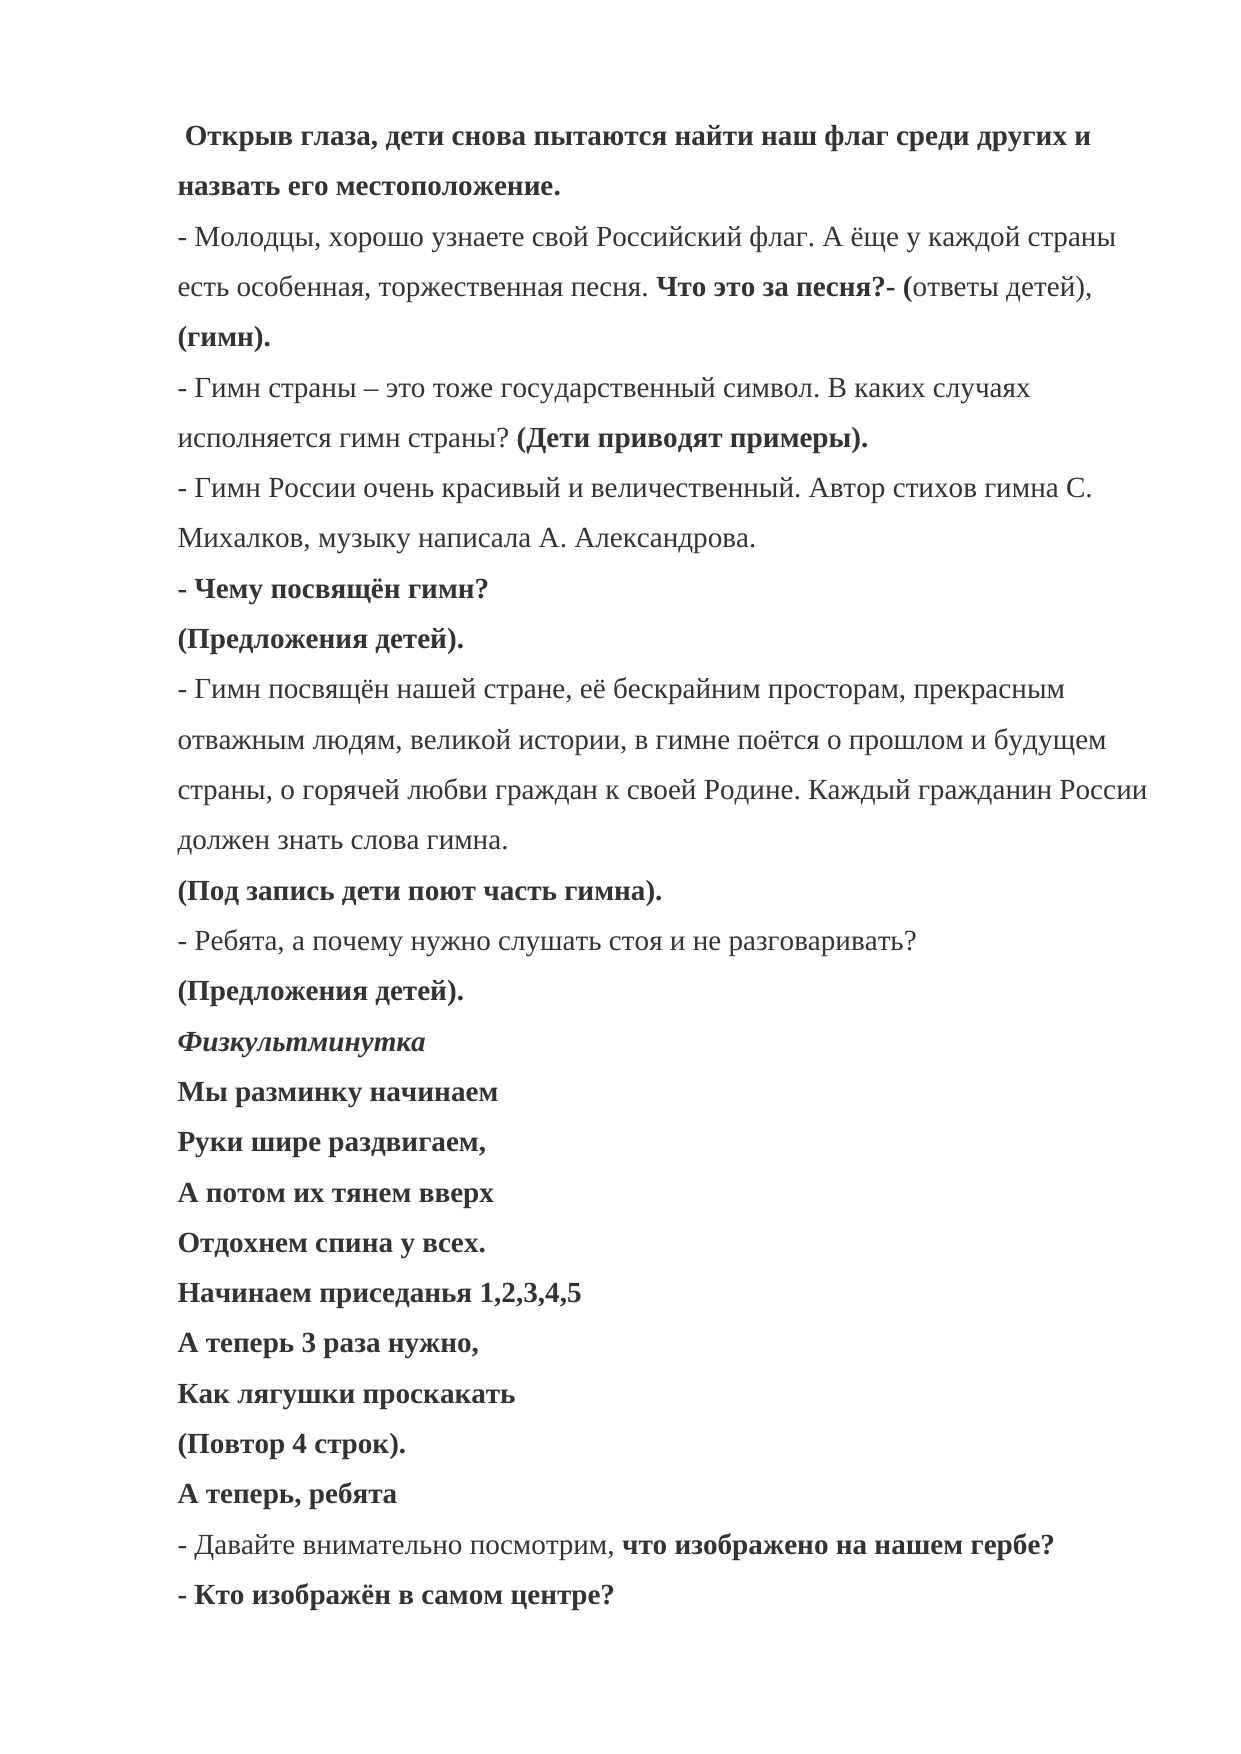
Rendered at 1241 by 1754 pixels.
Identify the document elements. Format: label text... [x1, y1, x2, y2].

text Открыв глаза, дети снова пытаются найти наш флаг среди других и назвать его местоположение. [177, 118, 1152, 202]
text Физкультминутка [177, 1024, 1152, 1057]
text Начинаем приседанья 1,2,3,4,5 [177, 1275, 1152, 1309]
text Мы разминку начинаем [177, 1074, 1152, 1108]
text - Молодцы, хорошо узнаете свой Российский флаг. А ёще у каждой страны есть особенная, торжественная песня. Что это за песня?- (ответы детей), (гимн). - Гимн страны – это тоже государственный символ. В каких случаях исполняется гимн страны? (Дети приводят примеры). - Гимн России очень красивый и величественный. Автор стихов гимна С. Михалков, музыку написала А. Александрова. - Чему посвящён гимн? (Предложения детей). - Гимн посвящён нашей стране, её бескрайним просторам, прекрасным отважным людям, великой истории, в гимне поётся о прошлом и будущем страны, о горячей любви граждан к своей Родине. Каждый гражданин России должен знать слова гимна. (Под запись дети поют часть гимна). - Ребята, а почему нужно слушать стоя и не разговаривать? (Предложения детей). [177, 219, 1152, 1007]
text А теперь 3 раза нужно, [177, 1326, 1152, 1359]
text (Повтор 4 строк). [177, 1426, 1152, 1460]
text Как лягушки проскакать [177, 1376, 1152, 1409]
text Отдохнем спина у всех. [177, 1225, 1152, 1258]
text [177, 1477, 1152, 1611]
text Руки шире раздвигаем, [177, 1124, 1152, 1158]
text А потом их тянем вверх [177, 1175, 1152, 1208]
